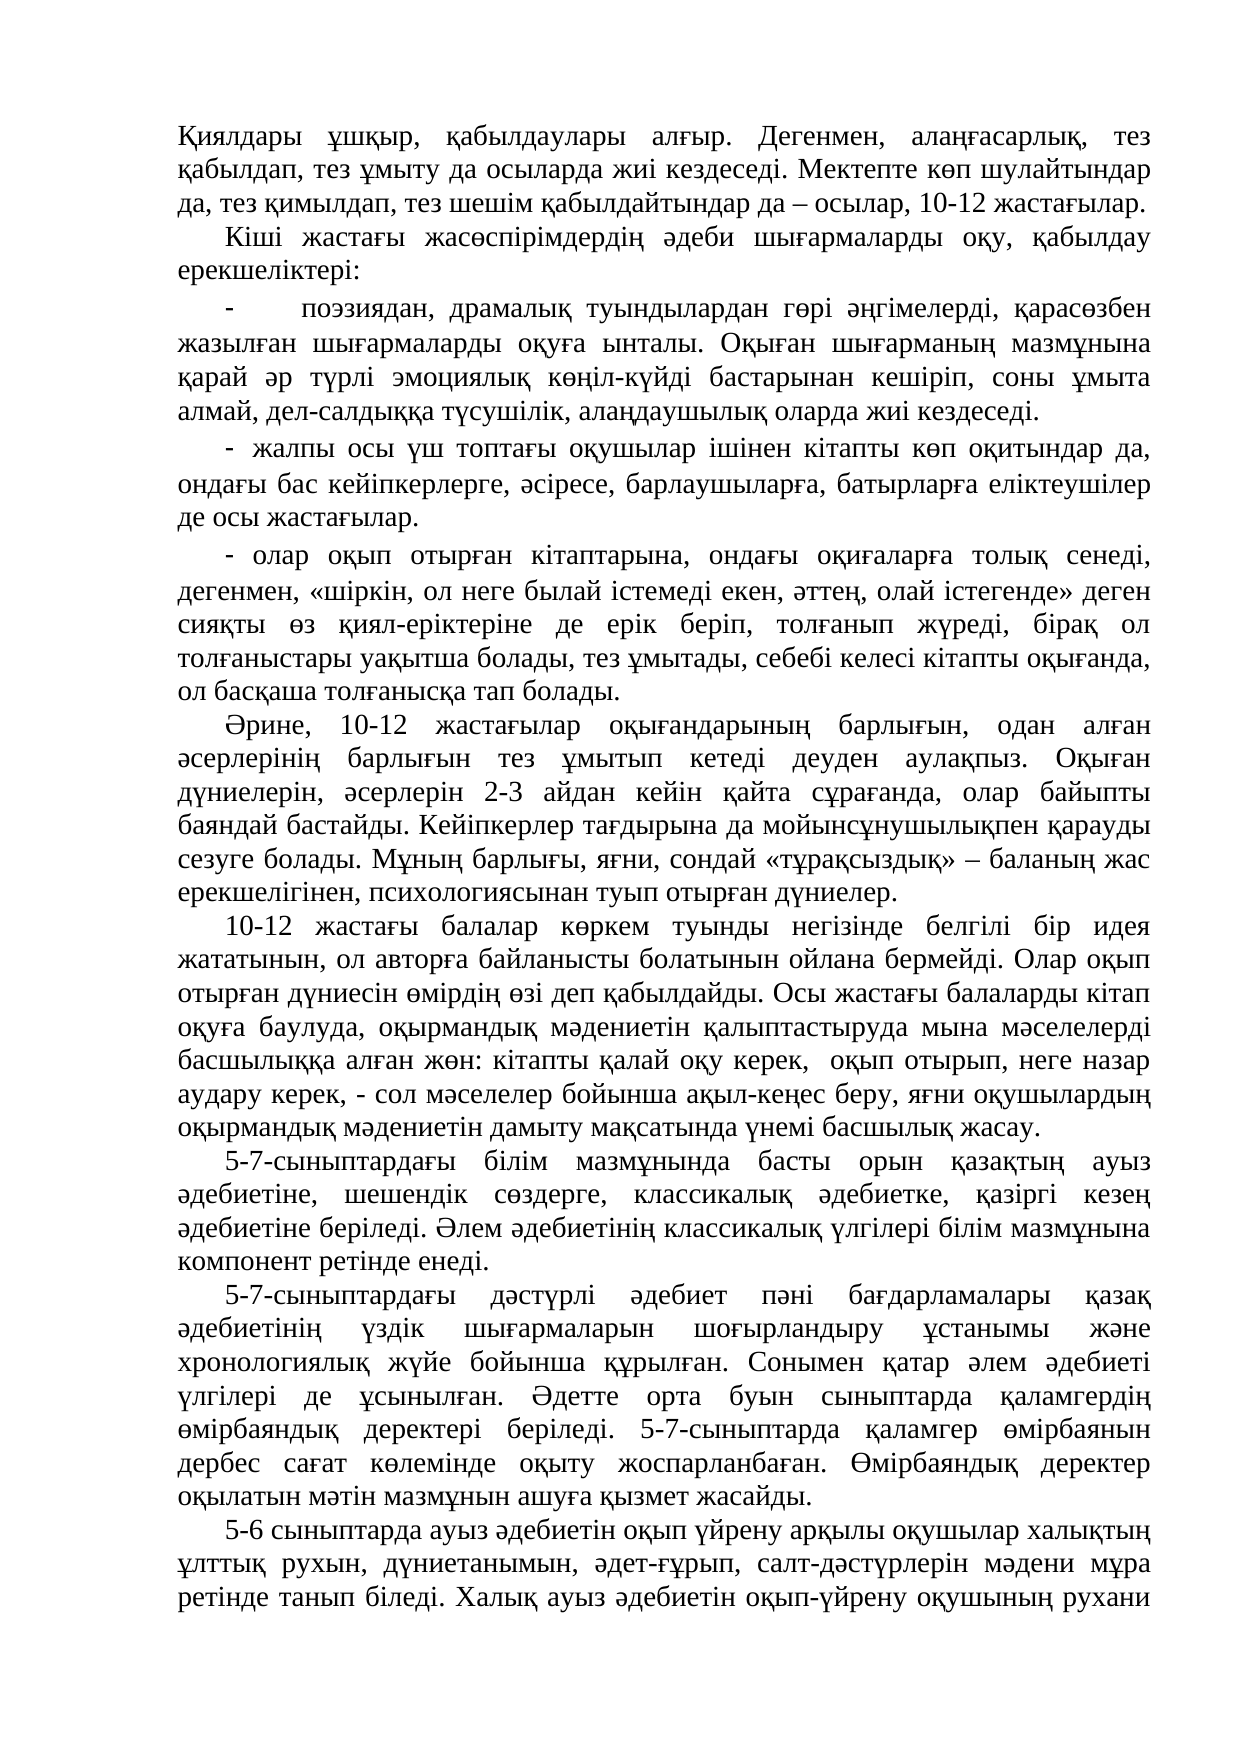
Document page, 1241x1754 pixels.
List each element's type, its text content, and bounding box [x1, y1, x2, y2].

list поэзиядан, драмалық туындылардан гөрі әңгімелерді, қарасөзбен жазылған шығармаларды оқуға ынталы. Оқыған шығарманың мазмұнына қарай әр түрлі эмоциялық көңіл-күйді бастарынан кешіріп, соны ұмыта алмай, дел-салдыққа түсушілік, алаңдаушылық оларда жиі кездеседі. [177, 286, 1152, 426]
text 5-7-сыныптардағы білім мазмұнында басты орын қазақтың ауыз әдебиетіне, шешендік сөздерге, классикалық әдебиетке, қазіргі кезең әдебиетіне беріледі. Әлем әдебиетінің классикалық үлгілері білім мазмұнына компонент ретінде енеді. [177, 1143, 1152, 1277]
list олар оқып отырған кітаптарына, ондағы оқиғаларға толық сенеді, дегенмен, «шіркін, ол неге былай істемеді екен, әттең, олай істегенде» деген сияқты өз қиял-еріктеріне де ерік беріп, толғанып жүреді, бірақ ол толғаныстары уақытша болады, тез ұмытады, себебі келесі кітапты оқығанда, ол басқаша толғанысқа тап болады. [177, 533, 1152, 707]
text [177, 1512, 1152, 1612]
text Кіші жастағы жасөспірімдердің әдеби шығармаларды оқу, қабылдау ерекшеліктері: [177, 219, 1152, 286]
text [177, 118, 1152, 219]
list жалпы осы үш топтағы оқушылар ішінен кітапты көп оқитындар да, ондағы бас кейіпкерлерге, әсіресе, барлаушыларға, батырларға еліктеушілер де осы жастағылар. [177, 426, 1152, 533]
text 5-7-сыныптардағы дәстүрлі әдебиет пәні бағдарламалары қазақ әдебиетінің үздік шығармаларын шоғырландыру ұстанымы және хронологиялық жүйе бойынша құрылған. Сонымен қатар әлем әдебиеті үлгілері де ұсынылған. Әдетте орта буын сыныптарда қаламгердің өмірбаяндық деректері беріледі. 5-7-сыныптарда қаламгер өмірбаянын дербес сағат көлемінде оқыту жоспарланбаған. Өмірбаяндық деректер оқылатын мәтін мазмұнын ашуға қызмет жасайды. [177, 1277, 1152, 1512]
text 10-12 жастағы балалар көркем туынды негізінде белгілі бір идея жататынын, ол авторға байланысты болатынын ойлана бермейді. Олар оқып отырған дүниесін өмірдің өзі деп қабылдайды. Осы жастағы балаларды кітап оқуға баулуда, оқырмандық мәдениетін қалыптастыруда мына мәселелерді басшылыққа алған жөн: кітапты қалай оқу керек, оқып отырып, неге назар аудару керек, - сол мәселелер бойынша ақыл-кеңес беру, яғни оқушылардың оқырмандық мәдениетін дамыту мақсатында үнемі басшылық жасау. [177, 908, 1152, 1143]
text Әрине, 10-12 жастағылар оқығандарының барлығын, одан алған әсерлерінің барлығын тез ұмытып кетеді деуден аулақпыз. Оқыған дүниелерін, әсерлерін 2-3 айдан кейін қайта сұрағанда, олар байыпты баяндай бастайды. Кейіпкерлер тағдырына да мойынсұнушылықпен қарауды сезуге болады. Мұның барлығы, яғни, сондай «тұрақсыздық» – баланың жас ерекшелігінен, психологиясынан туып отырған дүниелер. [177, 707, 1152, 908]
